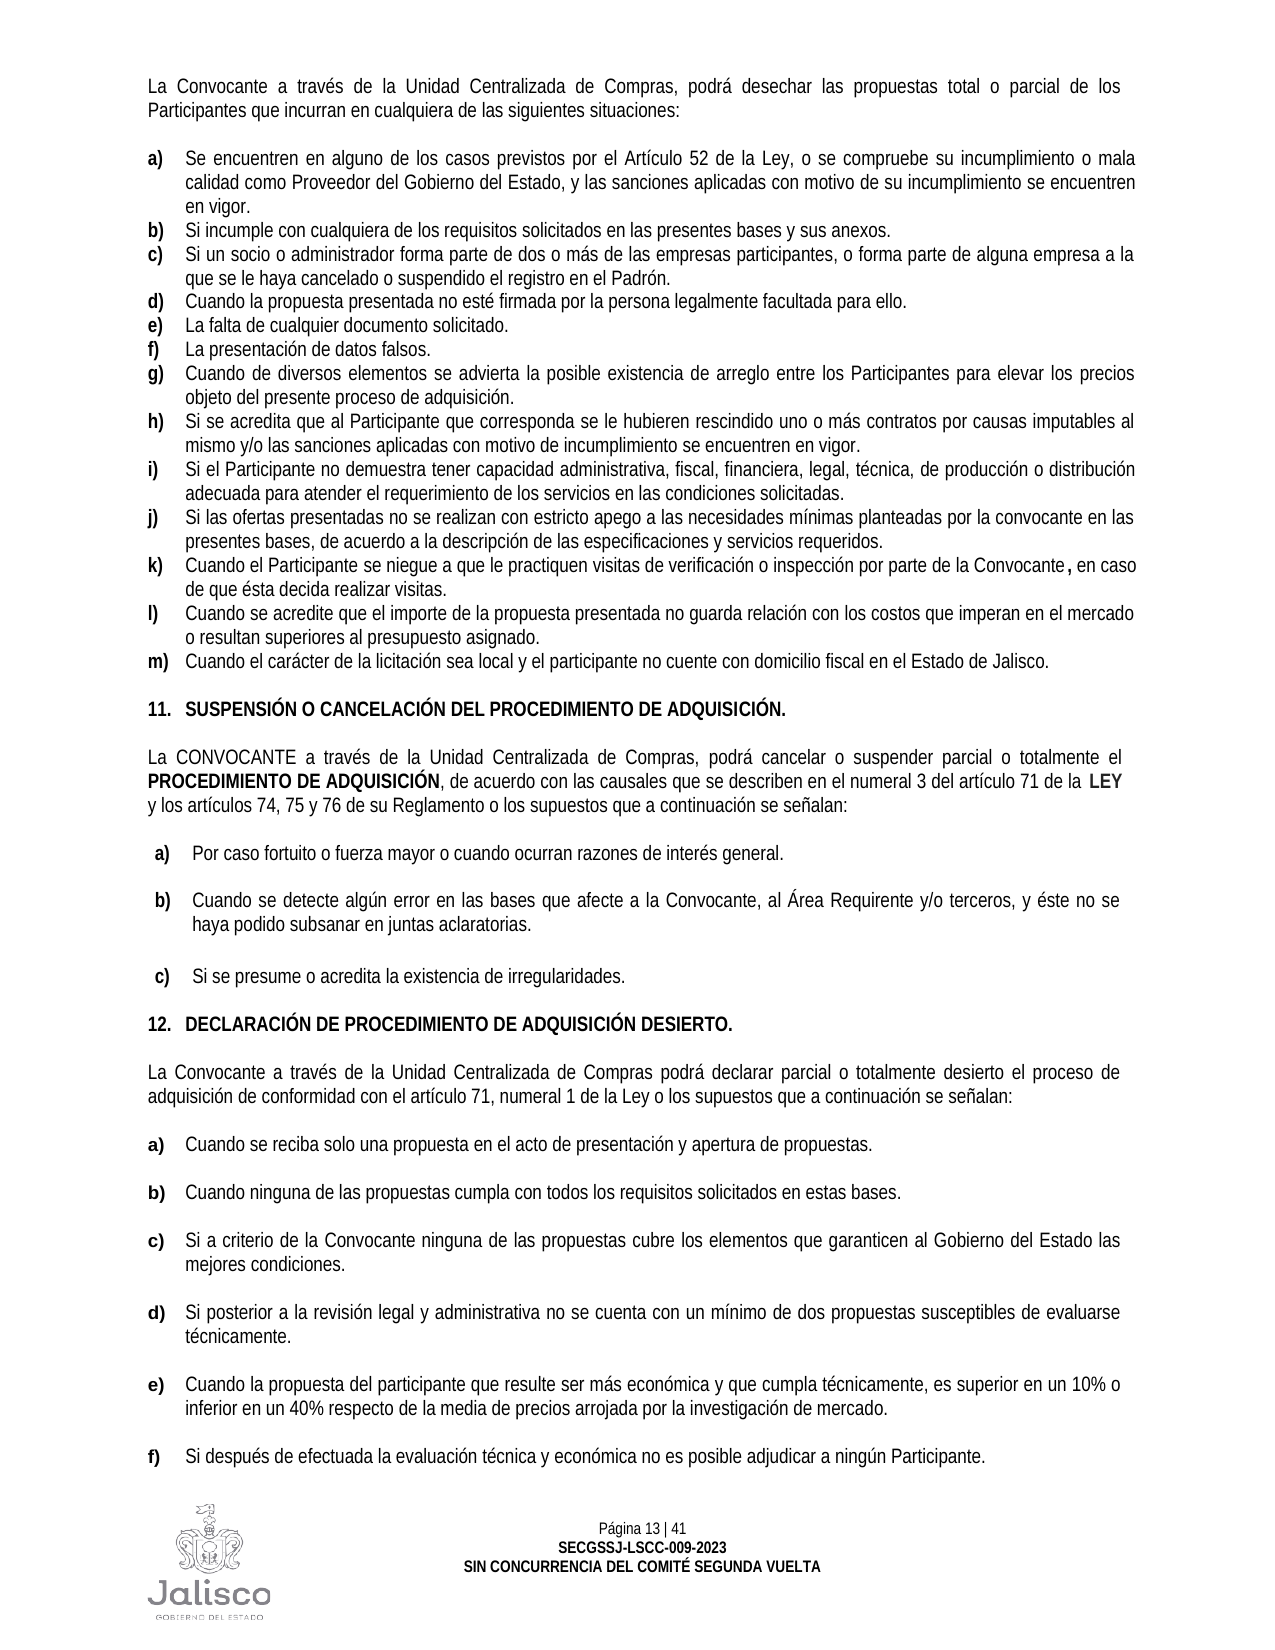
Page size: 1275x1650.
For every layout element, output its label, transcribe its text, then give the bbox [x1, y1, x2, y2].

list Cuando se detecte algún error en las bases que afecte a la Convocante, al Área Requirente y/o terceros, y éste no se haya podido subsanar en juntas aclaratorias. [154, 888, 1122, 936]
list Cuando ninguna de las propuestas cumpla con todos los requisitos solicitados en estas bases. [148, 1180, 1122, 1204]
list Cuando se reciba solo una propuesta en el acto de presentación y apertura de propuestas. [148, 1132, 1122, 1156]
list SUSPENSIÓN O CANCELACIÓN DEL PROCEDIMIENTO DE ADQUISICIÓN. [148, 697, 1122, 721]
list Se encuentren en alguno de los casos previstos por el Artículo 52 de la Ley, o se compruebe su incumplimiento o mala calidad como Proveedor del Gobierno del Estado, y las sanciones aplicadas con motivo de su incumplimiento se encuentren en vigor. [148, 146, 1137, 218]
text La Convocante a través de la Unidad Centralizada de Compras podrá declarar parcial o totalmente desierto el proceso de adquisición de conformidad con el artículo 71, numeral 1 de la Ley o los supuestos que a continuación se señalan: [148, 1060, 1122, 1108]
list Cuando la propuesta presentada no esté firmada por la persona legalmente facultada para ello. [148, 289, 1137, 313]
list DECLARACIÓN DE PROCEDIMIENTO DE ADQUISICIÓN DESIERTO. [148, 1012, 1137, 1036]
list Si a criterio de la Convocante ninguna de las propuestas cubre los elementos que garanticen al Gobierno del Estado las mejores condiciones. [148, 1228, 1122, 1276]
list Cuando la propuesta del participante que resulte ser más económica y que cumpla técnicamente, es superior en un 10% o inferior en un 40% respecto de la media de precios arrojada por la investigación de mercado. [148, 1372, 1122, 1419]
list Cuando se acredite que el importe de la propuesta presentada no guarda relación con los costos que imperan en el mercado o resultan superiores al presupuesto asignado. [148, 601, 1137, 649]
list Cuando de diversos elementos se advierta la posible existencia de arreglo entre los Participantes para elevar los precios objeto del presente proceso de adquisición. [148, 361, 1137, 409]
list Si un socio o administrador forma parte de dos o más de las empresas participantes, o forma parte de alguna empresa a la que se le haya cancelado o suspendido el registro en el Padrón. [148, 242, 1137, 289]
list Cuando el Participante se niegue a que le practiquen visitas de verificación o inspección por parte de la Convocante, en caso de que ésta decida realizar visitas. [148, 553, 1137, 601]
text La CONVOCANTE a través de la Unidad Centralizada de Compras, podrá cancelar o suspender parcial o totalmente el PROCEDIMIENTO DE ADQUISICIÓN, de acuerdo con las causales que se describen en el numeral 3 del artículo 71 de la LEY y los artículos 74, 75 y 76 de su Reglamento o los supuestos que a continuación se señalan: [148, 745, 1122, 817]
list La presentación de datos falsos. [148, 337, 1137, 361]
list Si el Participante no demuestra tener capacidad administrativa, fiscal, financiera, legal, técnica, de producción o distribución adecuada para atender el requerimiento de los servicios en las condiciones solicitadas. [148, 457, 1137, 505]
list Si después de efectuada la evaluación técnica y económica no es posible adjudicar a ningún Participante. [148, 1443, 1122, 1467]
list Si las ofertas presentadas no se realizan con estricto apego a las necesidades mínimas planteadas por la convocante en las presentes bases, de acuerdo a la descripción de las especificaciones y servicios requeridos. [148, 505, 1137, 553]
picture [147, 1504, 271, 1620]
text La Convocante a través de la Unidad Centralizada de Compras, podrá desechar las propuestas total o parcial de los Participantes que incurran en cualquiera de las siguientes situaciones: [148, 74, 1122, 122]
list Por caso fortuito o fuerza mayor o cuando ocurran razones de interés general. [154, 841, 1122, 864]
list Si se acredita que al Participante que corresponda se le hubieren rescindido uno o más contratos por causas imputables al mismo y/o las sanciones aplicadas con motivo de incumplimiento se encuentren en vigor. [148, 409, 1137, 457]
list La falta de cualquier documento solicitado. [148, 313, 1137, 337]
list Si se presume o acredita la existencia de irregularidades. [154, 964, 1122, 988]
list Si incumple con cualquiera de los requisitos solicitados en las presentes bases y sus anexos. [148, 218, 1137, 242]
list Cuando el carácter de la licitación sea local y el participante no cuente con domicilio fiscal en el Estado de Jalisco. [148, 649, 1137, 673]
list Si posterior a la revisión legal y administrativa no se cuenta con un mínimo de dos propuestas susceptibles de evaluarse técnicamente. [148, 1300, 1122, 1348]
